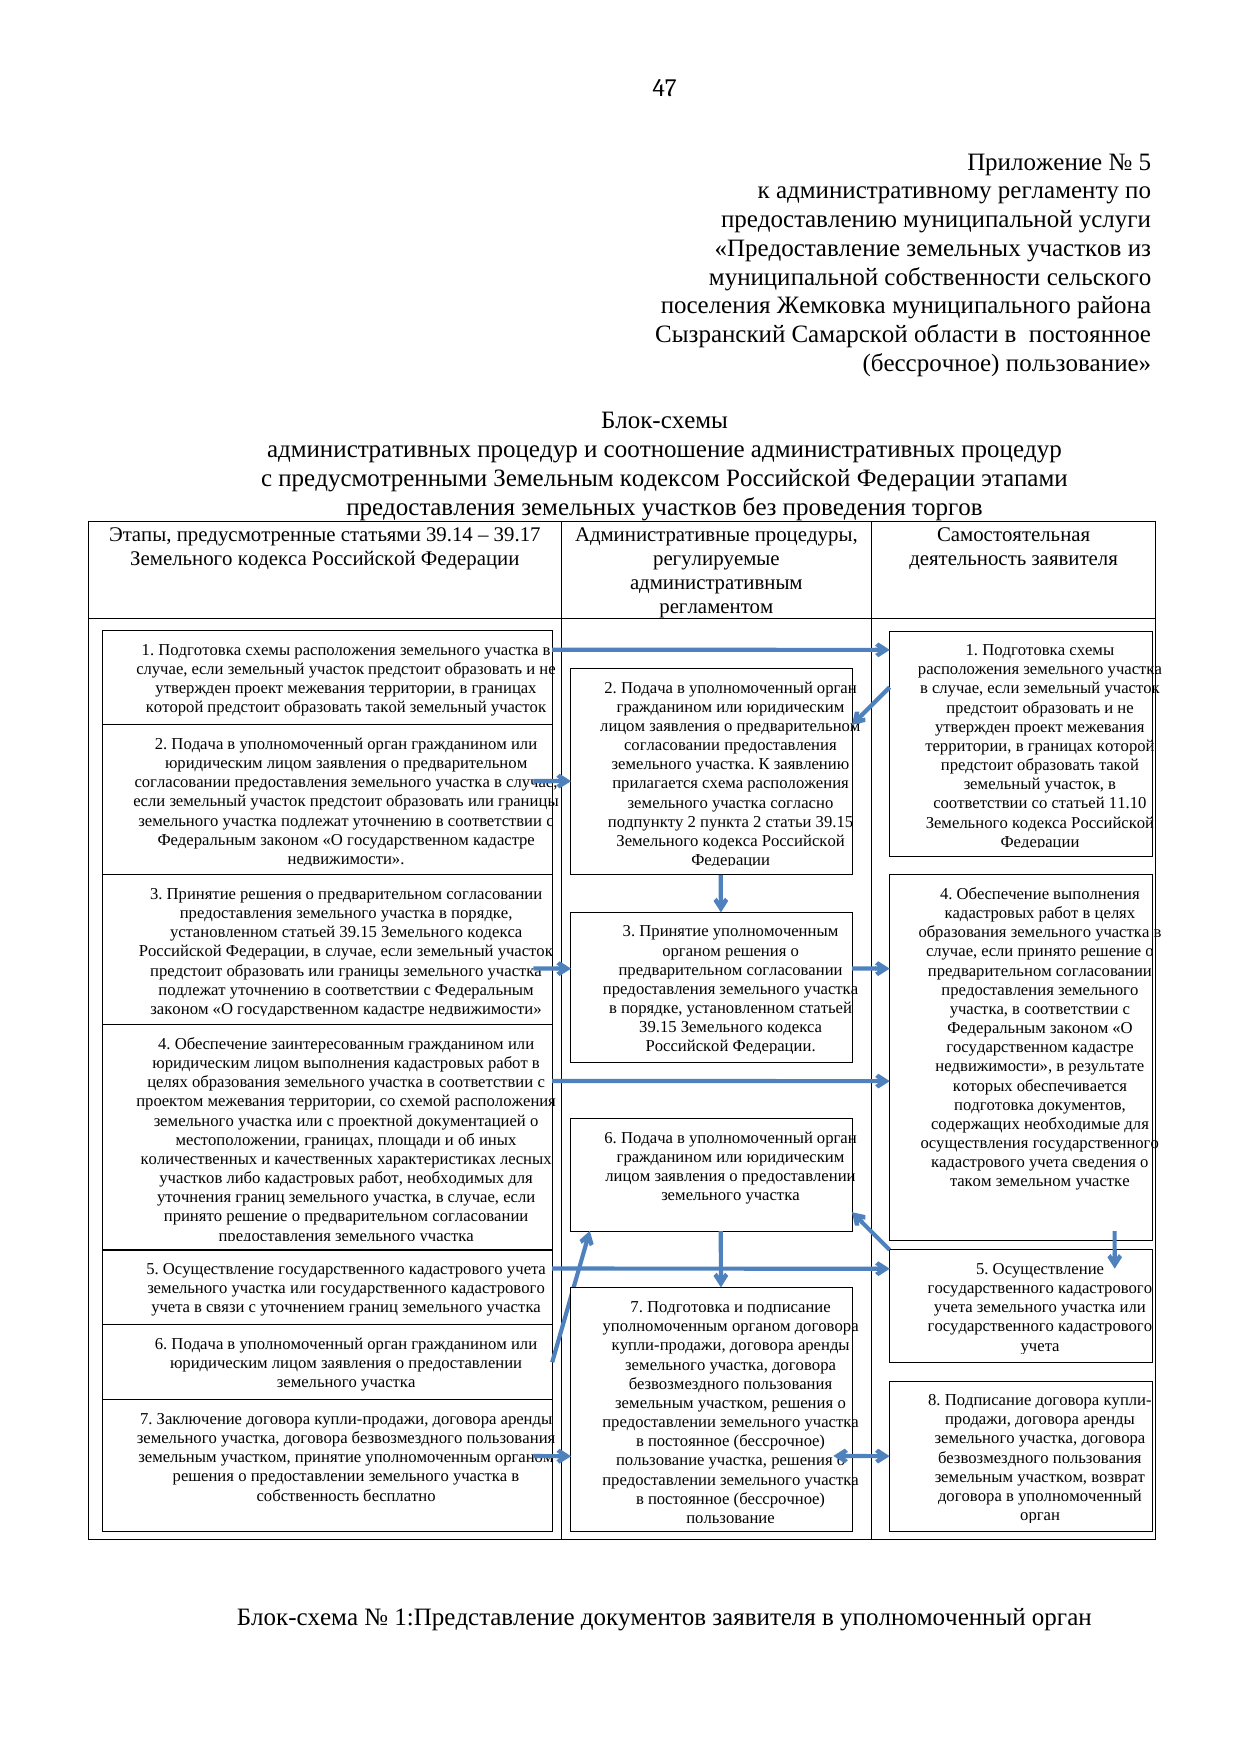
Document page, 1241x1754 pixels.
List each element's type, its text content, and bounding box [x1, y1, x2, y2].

table_cell [562, 783, 720, 967]
text Блок-схема № 1:Представление документов заявителя в уполномоченный орган [177, 1602, 1152, 1631]
table_cell [89, 619, 561, 1539]
table_cell [562, 1271, 575, 1317]
table_cell [577, 1271, 720, 1287]
table_cell [872, 619, 1155, 685]
table_header Этапы, предусмотренные статьями 39.14 – 39.17 Земельного кодекса Российской Федерации [89, 522, 561, 618]
table_cell [562, 619, 871, 647]
table_cell [872, 652, 889, 700]
table_cell [872, 1148, 1155, 1539]
table_cell [872, 689, 1155, 967]
text административных процедур и соотношение административных процедур [177, 434, 1152, 463]
table_cell [562, 1458, 871, 1539]
table_cell [562, 1084, 871, 1266]
table_header Приложение № 5 к административному регламенту по предоставлению муниципальной услуги «Предоставление земельных участков из муниципальной собственности сельского поселения Жемковка муниципального района Сызранский Самарской области в постоянное (бессрочное) пользование» [605, 147, 1162, 377]
table_header Административные процедуры, регулируемые административным регламентом [562, 522, 871, 618]
table_cell [562, 652, 871, 779]
text с предусмотренными Земельным кодексом Российской Федерации этапами предоставления земельных участков без проведения торгов [177, 463, 1152, 521]
table_cell [562, 970, 871, 1079]
table_cell [722, 1271, 871, 1454]
table_cell [872, 970, 889, 1079]
text Блок-схемы [177, 406, 1152, 434]
table_cell [722, 710, 871, 966]
table_cell [562, 1312, 570, 1454]
table_header Самостоятельная деятельность заявителя [872, 522, 1155, 618]
table_cell [872, 1083, 1112, 1249]
